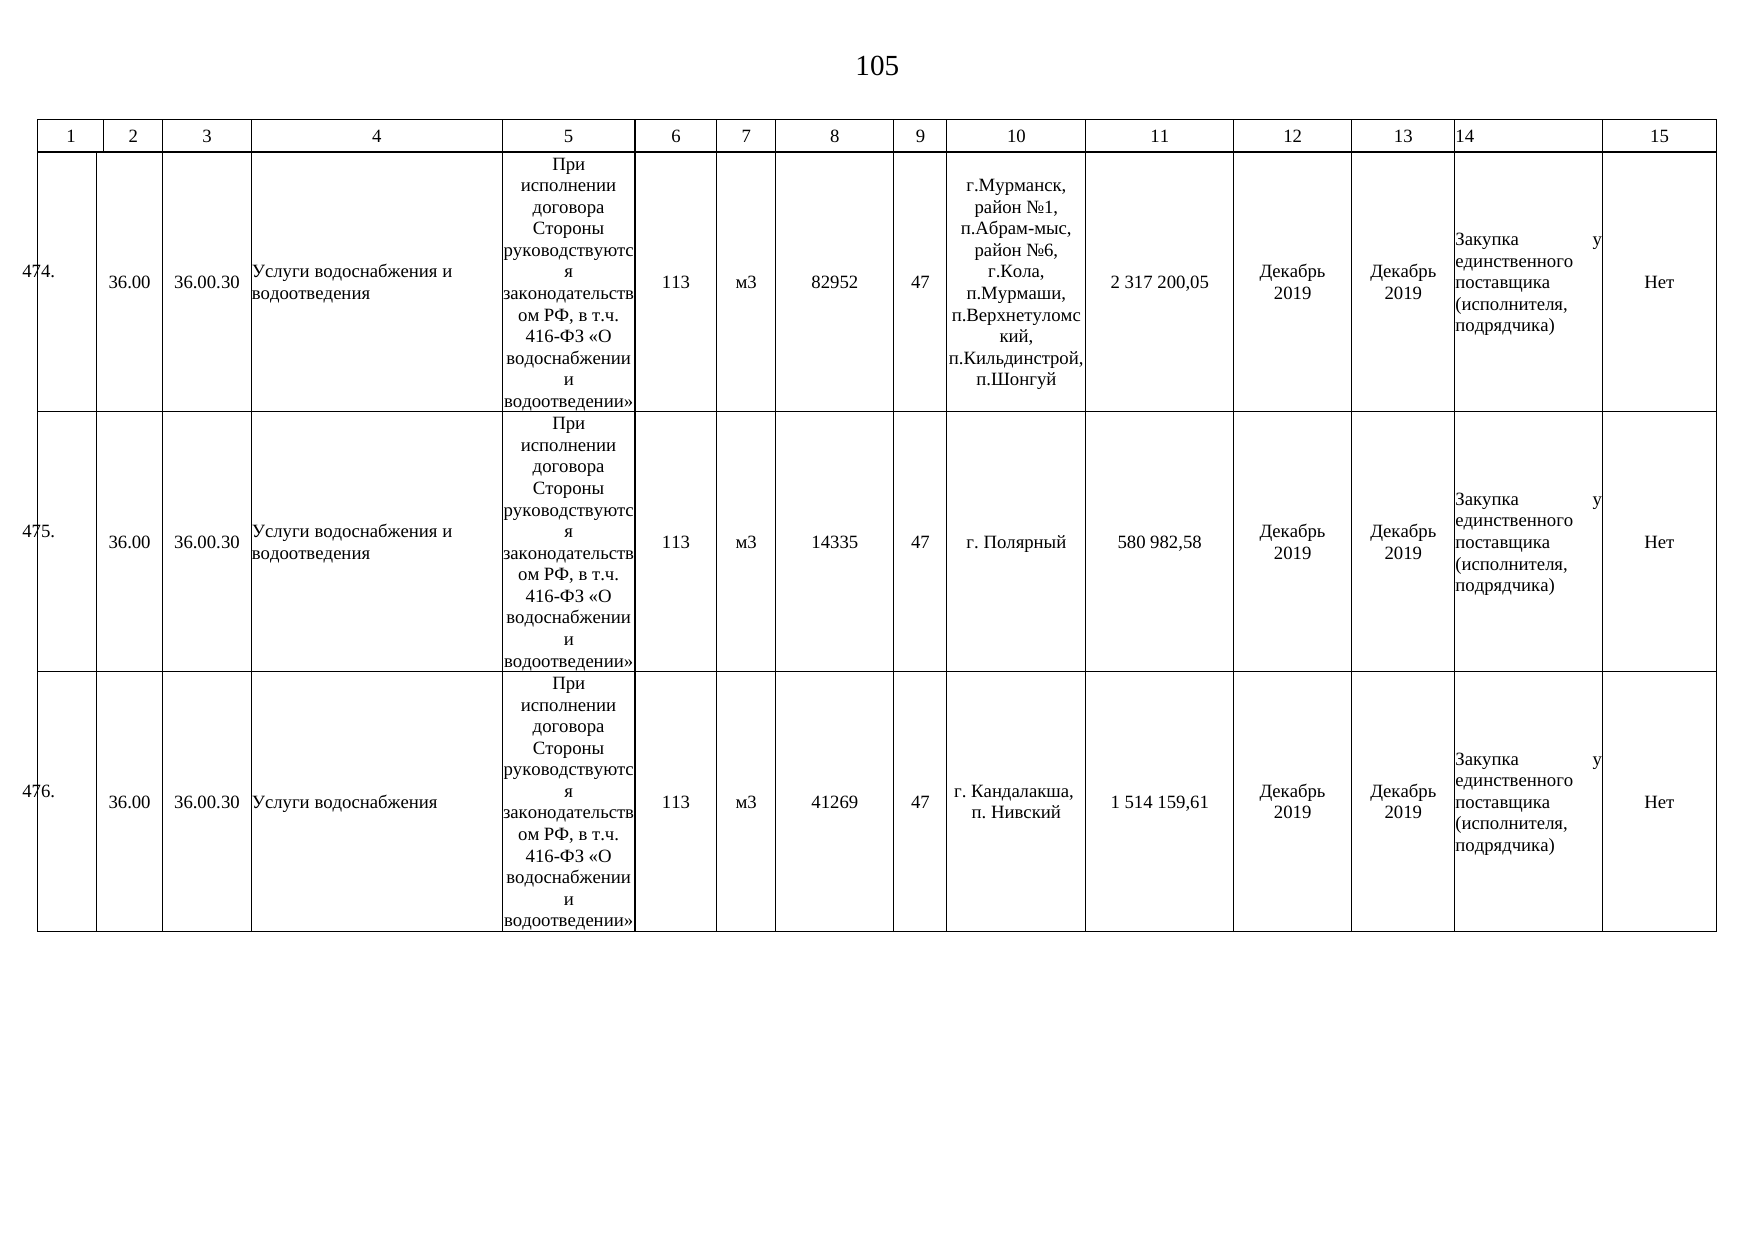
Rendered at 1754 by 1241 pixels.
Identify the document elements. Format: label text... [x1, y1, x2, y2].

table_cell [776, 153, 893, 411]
table_header 7 [717, 120, 775, 151]
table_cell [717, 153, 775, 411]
table_header 12 [1234, 120, 1351, 151]
table_header 6 [636, 120, 716, 151]
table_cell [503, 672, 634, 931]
table_header 15 [1603, 120, 1716, 151]
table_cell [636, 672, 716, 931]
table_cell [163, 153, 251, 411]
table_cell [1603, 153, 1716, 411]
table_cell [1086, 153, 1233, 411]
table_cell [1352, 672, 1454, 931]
table_header 5 [503, 120, 634, 151]
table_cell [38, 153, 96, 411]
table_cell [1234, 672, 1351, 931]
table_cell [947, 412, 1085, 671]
table_header 10 [947, 120, 1085, 151]
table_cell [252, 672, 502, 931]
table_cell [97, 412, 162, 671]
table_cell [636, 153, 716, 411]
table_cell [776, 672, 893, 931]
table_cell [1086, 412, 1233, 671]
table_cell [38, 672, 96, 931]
table_header 1 [38, 120, 103, 151]
table_header 14 [1455, 120, 1602, 151]
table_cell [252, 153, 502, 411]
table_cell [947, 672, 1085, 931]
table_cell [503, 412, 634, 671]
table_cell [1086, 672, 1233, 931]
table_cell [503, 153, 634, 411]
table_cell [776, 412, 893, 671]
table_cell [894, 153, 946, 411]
table_header 11 [1086, 120, 1233, 151]
table_header 8 [776, 120, 893, 151]
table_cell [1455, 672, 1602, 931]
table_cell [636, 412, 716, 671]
table_header 3 [163, 120, 251, 151]
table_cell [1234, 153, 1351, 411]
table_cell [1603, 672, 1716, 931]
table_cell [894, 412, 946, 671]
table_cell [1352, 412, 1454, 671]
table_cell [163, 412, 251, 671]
table_header 13 [1352, 120, 1454, 151]
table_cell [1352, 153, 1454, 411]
table_header 9 [894, 120, 946, 151]
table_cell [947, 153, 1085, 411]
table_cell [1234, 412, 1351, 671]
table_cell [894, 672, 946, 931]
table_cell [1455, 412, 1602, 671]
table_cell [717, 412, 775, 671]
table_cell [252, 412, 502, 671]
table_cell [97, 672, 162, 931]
table_header 2 [104, 120, 162, 151]
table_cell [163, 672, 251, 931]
table_header 4 [252, 120, 502, 151]
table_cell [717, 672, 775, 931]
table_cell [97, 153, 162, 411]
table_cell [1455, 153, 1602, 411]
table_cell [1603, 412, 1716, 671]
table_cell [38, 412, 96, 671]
